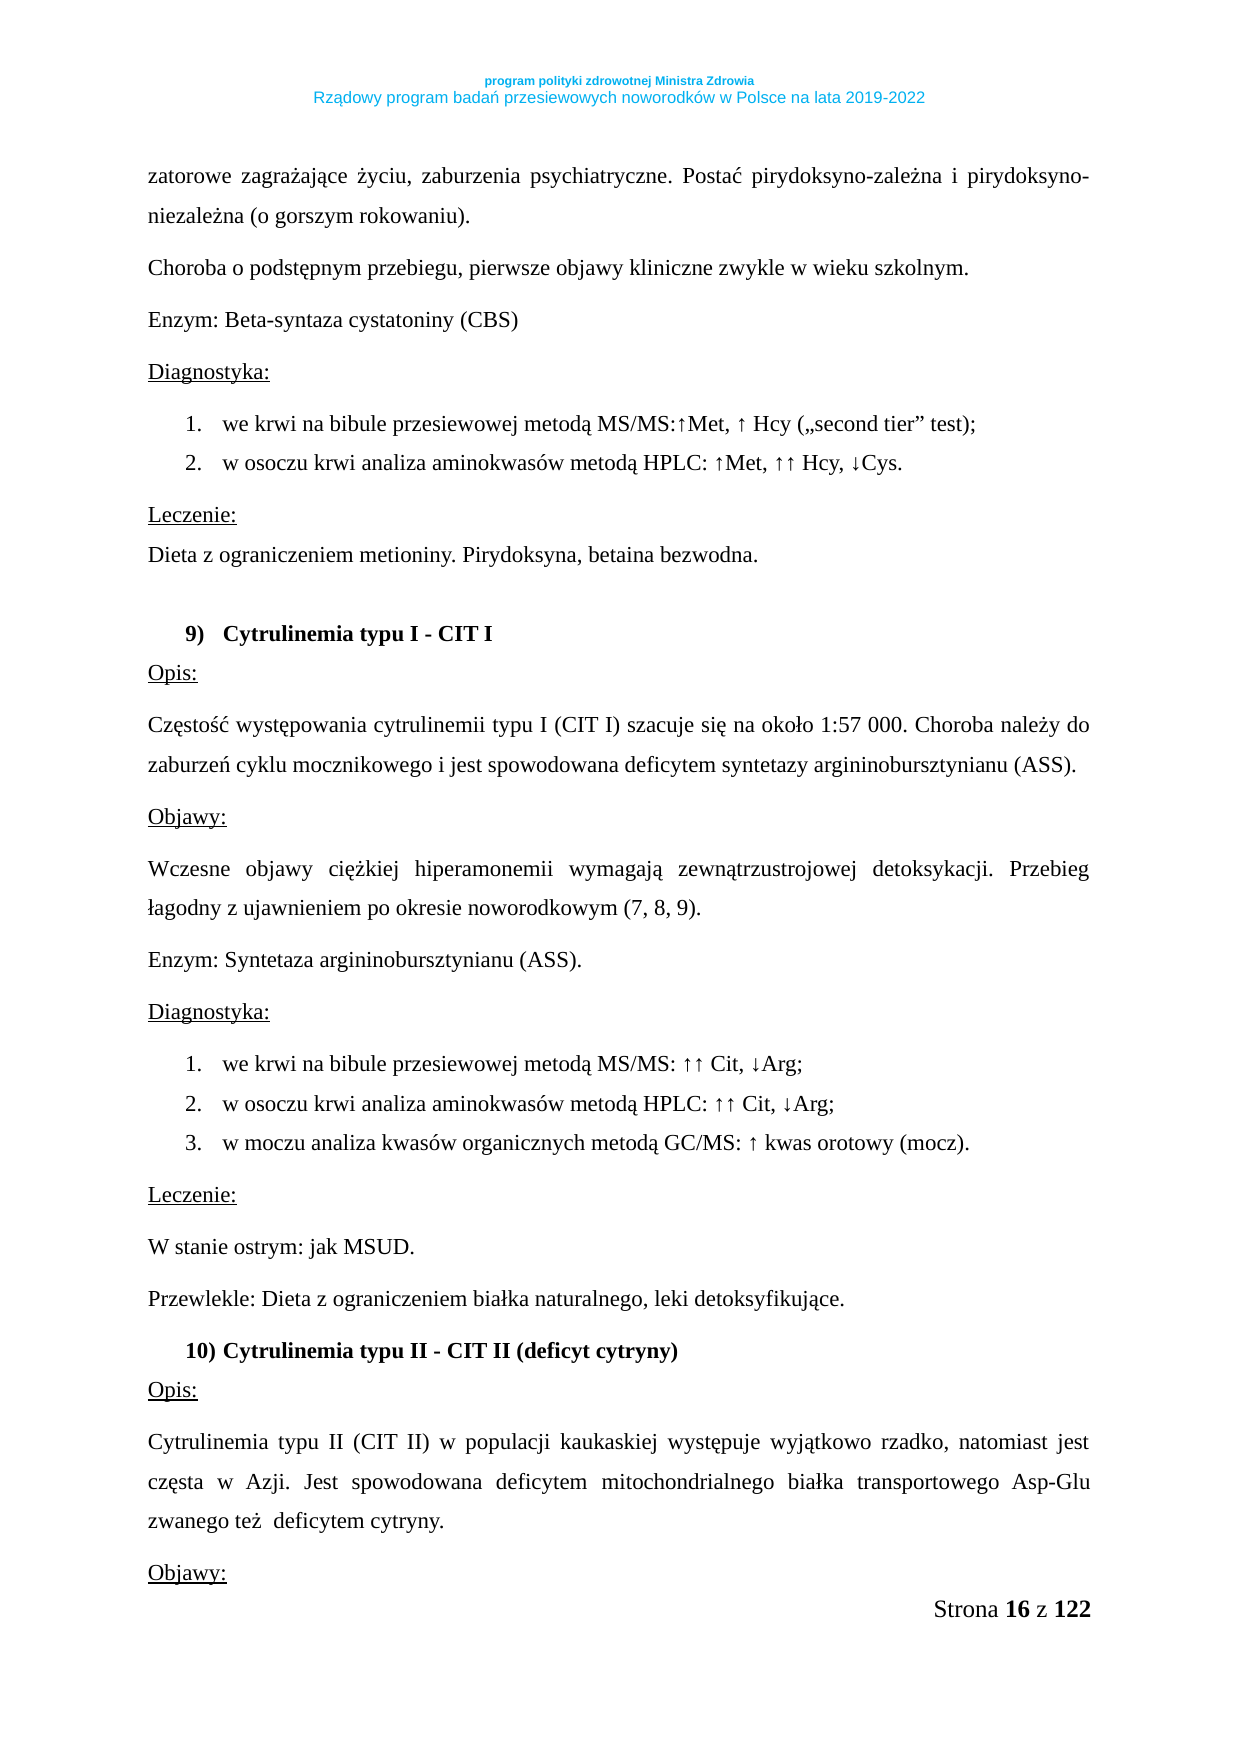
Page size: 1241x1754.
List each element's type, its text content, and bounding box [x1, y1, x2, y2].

list we krwi na bibule przesiewowej metodą MS/MS: ↑↑ Cit, ↓Arg; [185, 1050, 1091, 1076]
list w osoczu krwi analiza aminokwasów metodą HPLC: ↑Met, ↑↑ Hcy, ↓Cys. [185, 449, 1091, 476]
text Opis: [148, 1376, 1091, 1403]
text Objawy: [148, 1559, 1091, 1586]
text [148, 162, 1091, 228]
text Enzym: Beta-syntaza cystatoniny (CBS) [148, 306, 1091, 332]
text Cytrulinemia typu II (CIT II) w populacji kaukaskiej występuje wyjątkowo rzadko, natomiast jest częsta w Azji. Jest spowodowana deficytem mitochondrialnego białka transportowego Asp-Glu zwanego też deficytem cytryny. [148, 1428, 1091, 1534]
text Objawy: [148, 803, 1091, 829]
text Choroba o podstępnym przebiegu, pierwsze objawy kliniczne zwykle w wieku szkolnym. [148, 254, 1091, 280]
text Leczenie: [148, 1181, 1091, 1207]
list we krwi na bibule przesiewowej metodą MS/MS:↑Met, ↑ Hcy („second tier” test); [185, 410, 1091, 436]
text Leczenie: [148, 501, 1091, 528]
text Enzym: Syntetaza argininobursztynianu (ASS). [148, 946, 1091, 972]
list w osoczu krwi analiza aminokwasów metodą HPLC: ↑↑ Cit, ↓Arg; [185, 1089, 1091, 1116]
text Dieta z ograniczeniem metioniny. Pirydoksyna, betaina bezwodna. [148, 541, 1091, 567]
text Wczesne objawy ciężkiej hiperamonemii wymagają zewnątrzustrojowej detoksykacji. Przebieg łagodny z ujawnieniem po okresie noworodkowym (7, 8, 9). [148, 855, 1091, 921]
list w moczu analiza kwasów organicznych metodą GC/MS: ↑ kwas orotowy (mocz). [185, 1129, 1091, 1155]
list Cytrulinemia typu I - CIT I [185, 620, 1091, 646]
list Cytrulinemia typu II - CIT II (deficyt cytryny) [185, 1337, 1091, 1363]
text Przewlekle: Dieta z ograniczeniem białka naturalnego, leki detoksyfikujące. [148, 1285, 1091, 1311]
text Diagnostyka: [148, 998, 1091, 1024]
text W stanie ostrym: jak MSUD. [148, 1233, 1091, 1259]
text Opis: [148, 659, 1091, 686]
text Diagnostyka: [148, 358, 1091, 384]
text Częstość występowania cytrulinemii typu I (CIT I) szacuje się na około 1:57 000. Choroba należy do zaburzeń cyklu mocznikowego i jest spowodowana deficytem syntetazy argininobursztynianu (ASS). [148, 711, 1091, 777]
